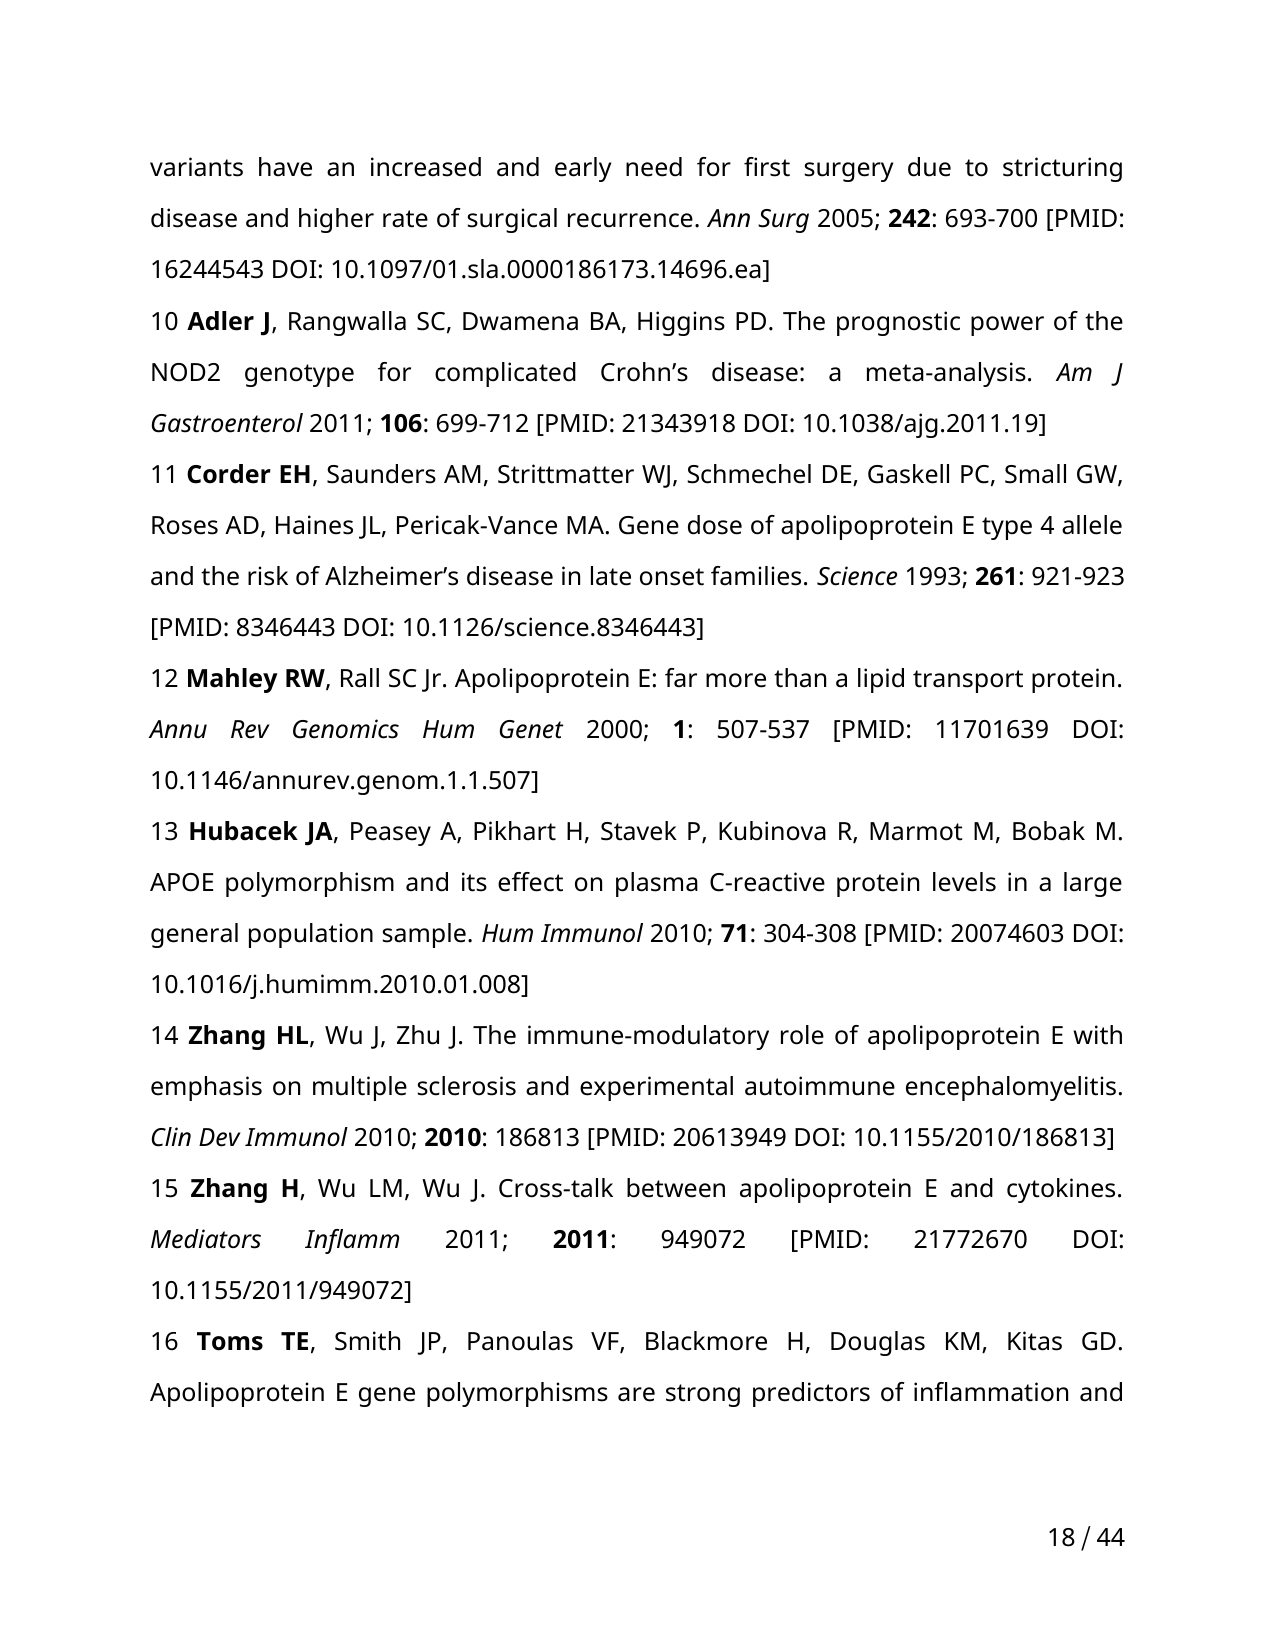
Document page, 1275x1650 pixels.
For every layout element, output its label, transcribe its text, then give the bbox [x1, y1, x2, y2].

text 11 Corder EH, Saunders AM, Strittmatter WJ, Schmechel DE, Gaskell PC, Small GW, Roses AD, Haines JL, Pericak-Vance MA. Gene dose of apolipoprotein E type 4 allele and the risk of Alzheimer’s disease in late onset families. Science 1993; 261: 921-923 [PMID: 8346443 DOI: 10.1126/science.8346443] [150, 456, 1125, 643]
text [150, 1324, 1125, 1409]
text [150, 150, 1125, 286]
text 14 Zhang HL, Wu J, Zhu J. The immune-modulatory role of apolipoprotein E with emphasis on multiple sclerosis and experimental autoimmune encephalomyelitis. Clin Dev Immunol 2010; 2010: 186813 [PMID: 20613949 DOI: 10.1155/2010/186813] [150, 1018, 1125, 1154]
text 13 Hubacek JA, Peasey A, Pikhart H, Stavek P, Kubinova R, Marmot M, Bobak M. APOE polymorphism and its effect on plasma C-reactive protein levels in a large general population sample. Hum Immunol 2010; 71: 304-308 [PMID: 20074603 DOI: 10.1016/j.humimm.2010.01.008] [150, 813, 1125, 1001]
text 15 Zhang H, Wu LM, Wu J. Cross-talk between apolipoprotein E and cytokines. Mediators Inflamm 2011; 2011: 949072 [PMID: 21772670 DOI: 10.1155/2011/949072] [150, 1171, 1125, 1307]
text 10 Adler J, Rangwalla SC, Dwamena BA, Higgins PD. The prognostic power of the NOD2 genotype for complicated Crohn’s disease: a meta-analysis. Am J Gastroenterol 2011; 106: 699-712 [PMID: 21343918 DOI: 10.1038/ajg.2011.19] [150, 303, 1125, 439]
text 12 Mahley RW, Rall SC Jr. Apolipoprotein E: far more than a lipid transport protein. Annu Rev Genomics Hum Genet 2000; 1: 507-537 [PMID: 11701639 DOI: 10.1146/annurev.genom.1.1.507] [150, 660, 1125, 797]
